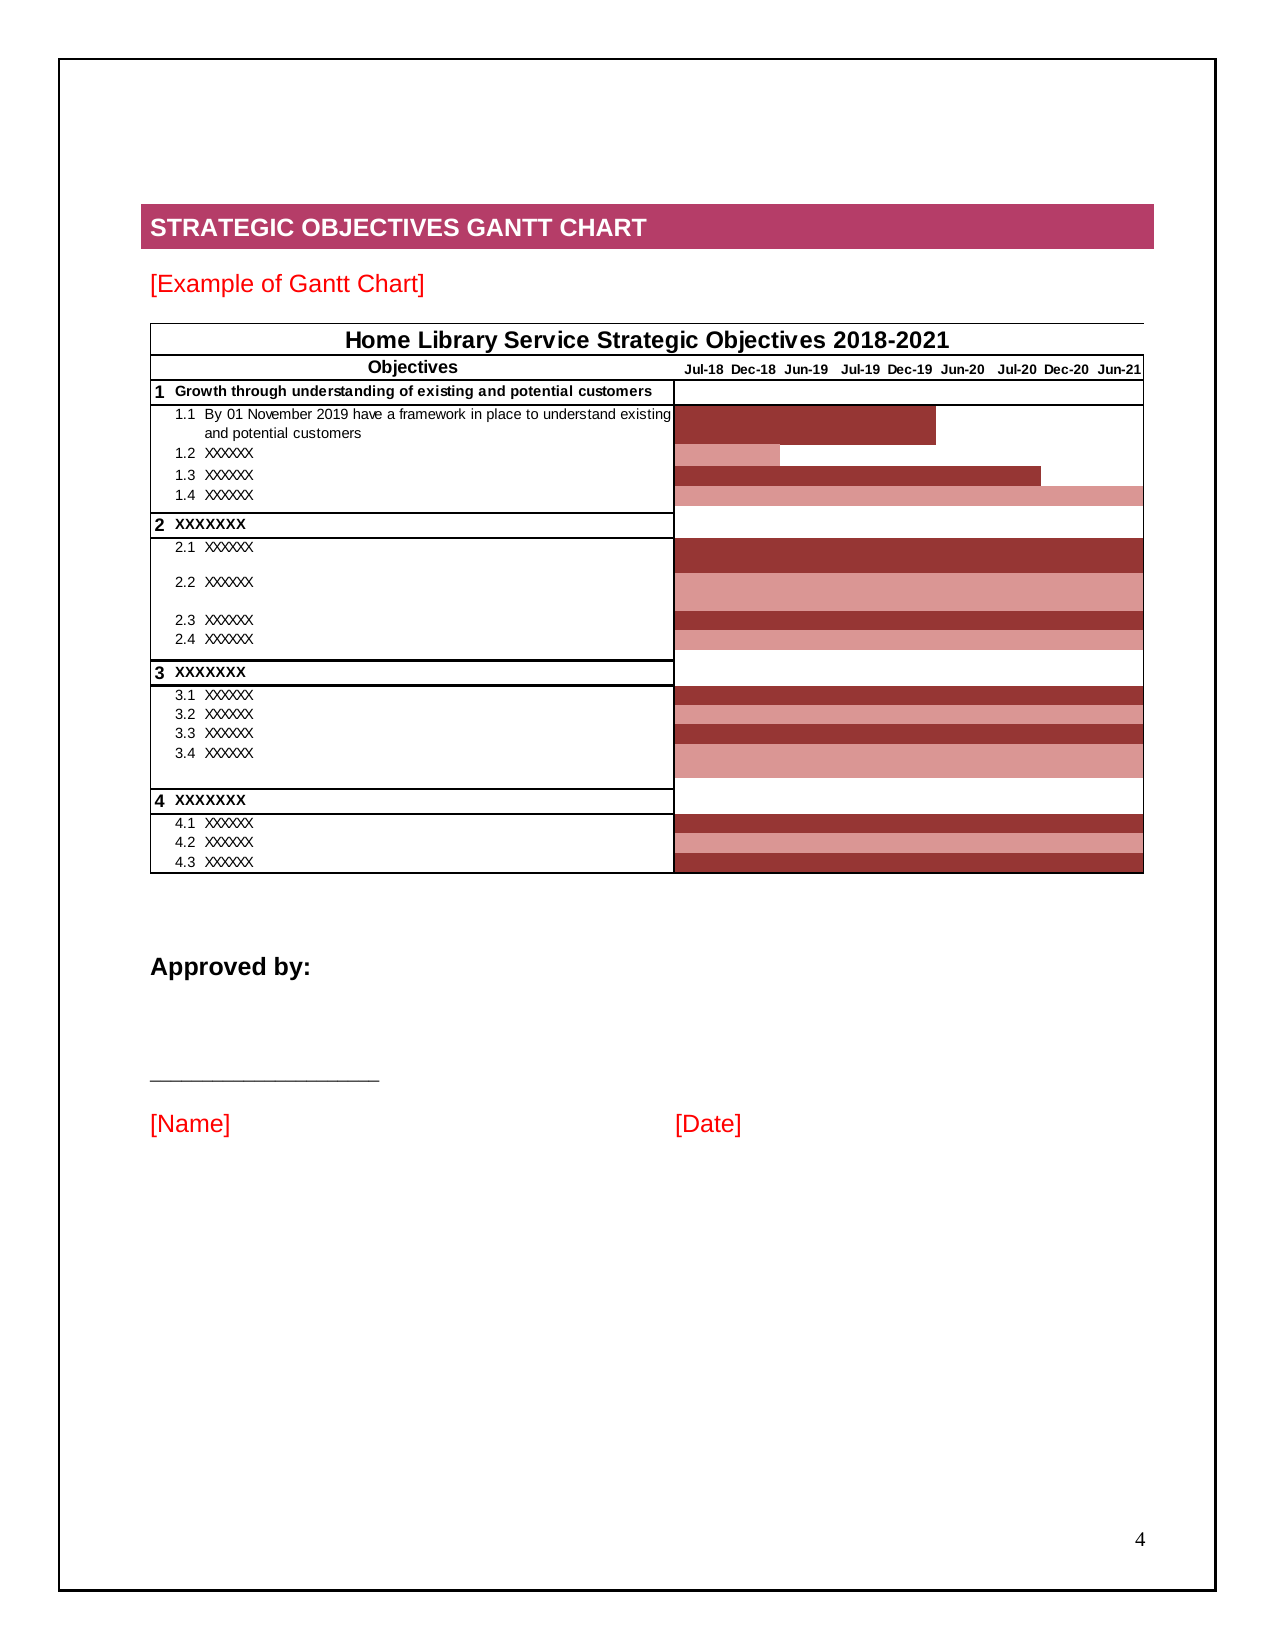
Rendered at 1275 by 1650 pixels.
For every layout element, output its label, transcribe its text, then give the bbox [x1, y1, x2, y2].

subtitle Strategic Objectives Gantt Chart [142, 205, 1153, 248]
text [Example of Gantt Chart] [150, 269, 1145, 298]
text [Name] [Date] [150, 1108, 1145, 1137]
text ______________________ [150, 1060, 1145, 1084]
text Approved by: [150, 952, 1145, 981]
